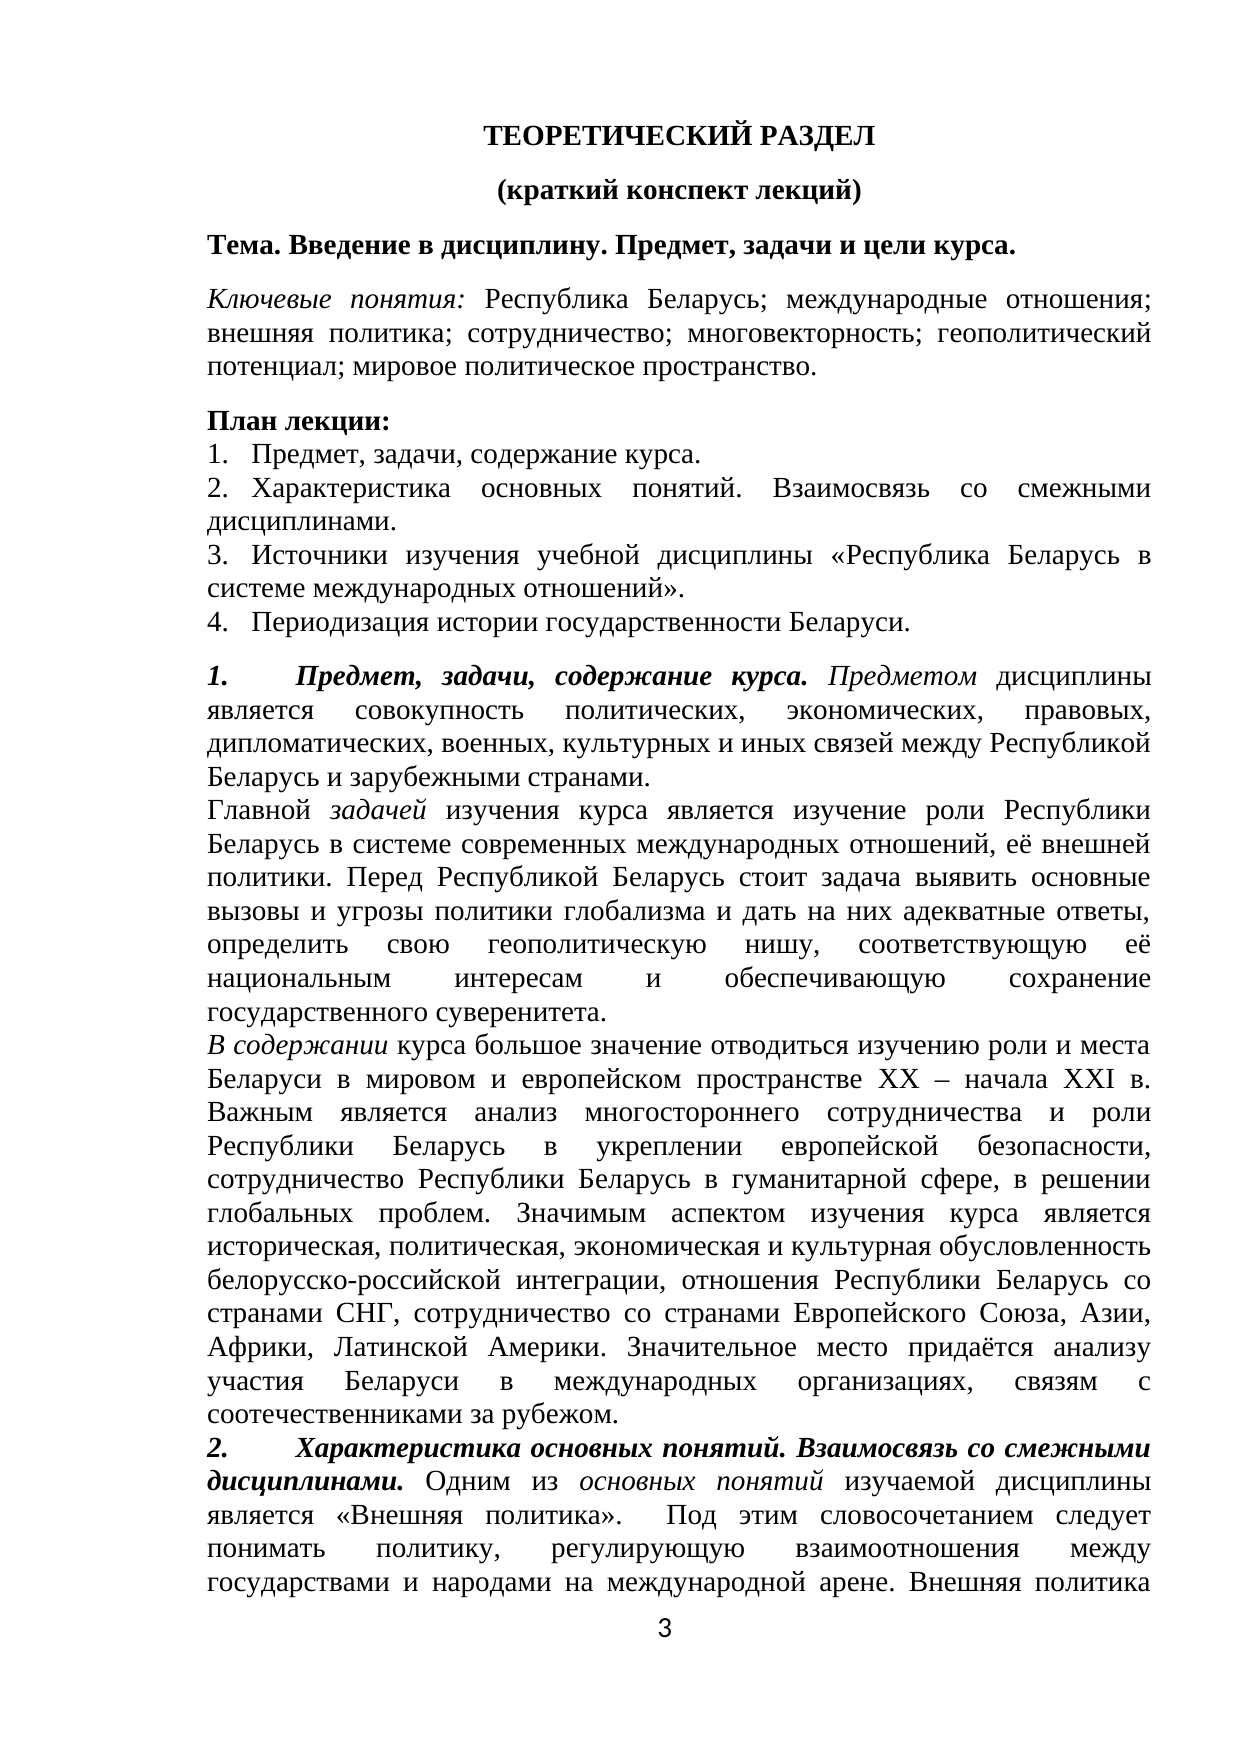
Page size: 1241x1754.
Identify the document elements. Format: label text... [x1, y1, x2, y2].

text В содержании курса большое значение отводиться изучению роли и места Беларуси в мировом и европейском пространстве ХХ – начала ХХI в. Важным является анализ многостороннего сотрудничества и роли Республики Беларусь в укреплении европейской безопасности, сотрудничество Республики Беларусь в гуманитарной сфере, в решении глобальных проблем. Значимым аспектом изучения курса является историческая, политическая, экономическая и культурная обусловленность белорусско-российской интеграции, отношения Республики Беларусь со странами СНГ, сотрудничество со странами Европейского Союза, Азии, Африки, Латинской Америки. Значительное место придаётся анализу участия Беларуси в международных организациях, связям с соотечественниками за рубежом. [207, 1027, 1152, 1430]
text (краткий конспект лекций) [207, 172, 1152, 206]
text Ключевые понятия: Республика Беларусь; международные отношения; внешняя политика; сотрудничество; многовекторность; геополитический потенциал; мировое политическое пространство. [207, 281, 1152, 382]
text Тема. Введение в дисциплину. Предмет, задачи и цели курса. [207, 227, 1152, 260]
list Характеристика основных понятий. Взаимосвязь со смежными дисциплинами. [207, 470, 1152, 537]
list Предмет, задачи, содержание курса. [207, 436, 1152, 470]
text ТЕОРЕТИЧЕСКИЙ РАЗДЕЛ [207, 118, 1152, 152]
text План лекции: [207, 403, 1152, 436]
list Периодизация истории государственности Беларуси. [207, 604, 1152, 637]
list Предмет, задачи, содержание курса. Предметом дисциплины является совокупность политических, экономических, правовых, дипломатических, военных, культурных и иных связей между Республикой Беларусь и зарубежными странами. [207, 658, 1152, 792]
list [207, 1430, 1152, 1597]
list Источники изучения учебной дисциплины «Республика Беларусь в системе международных отношений». [207, 537, 1152, 604]
text Главной задачей изучения курса является изучение роли Республики Беларусь в системе современных международных отношений, её внешней политики. Перед Республикой Беларусь стоит задача выявить основные вызовы и угрозы политики глобализма и дать на них адекватные ответы, определить свою геополитическую нишу, соответствующую её национальным интересам и обеспечивающую сохранение государственного суверенитета. [207, 792, 1152, 1027]
